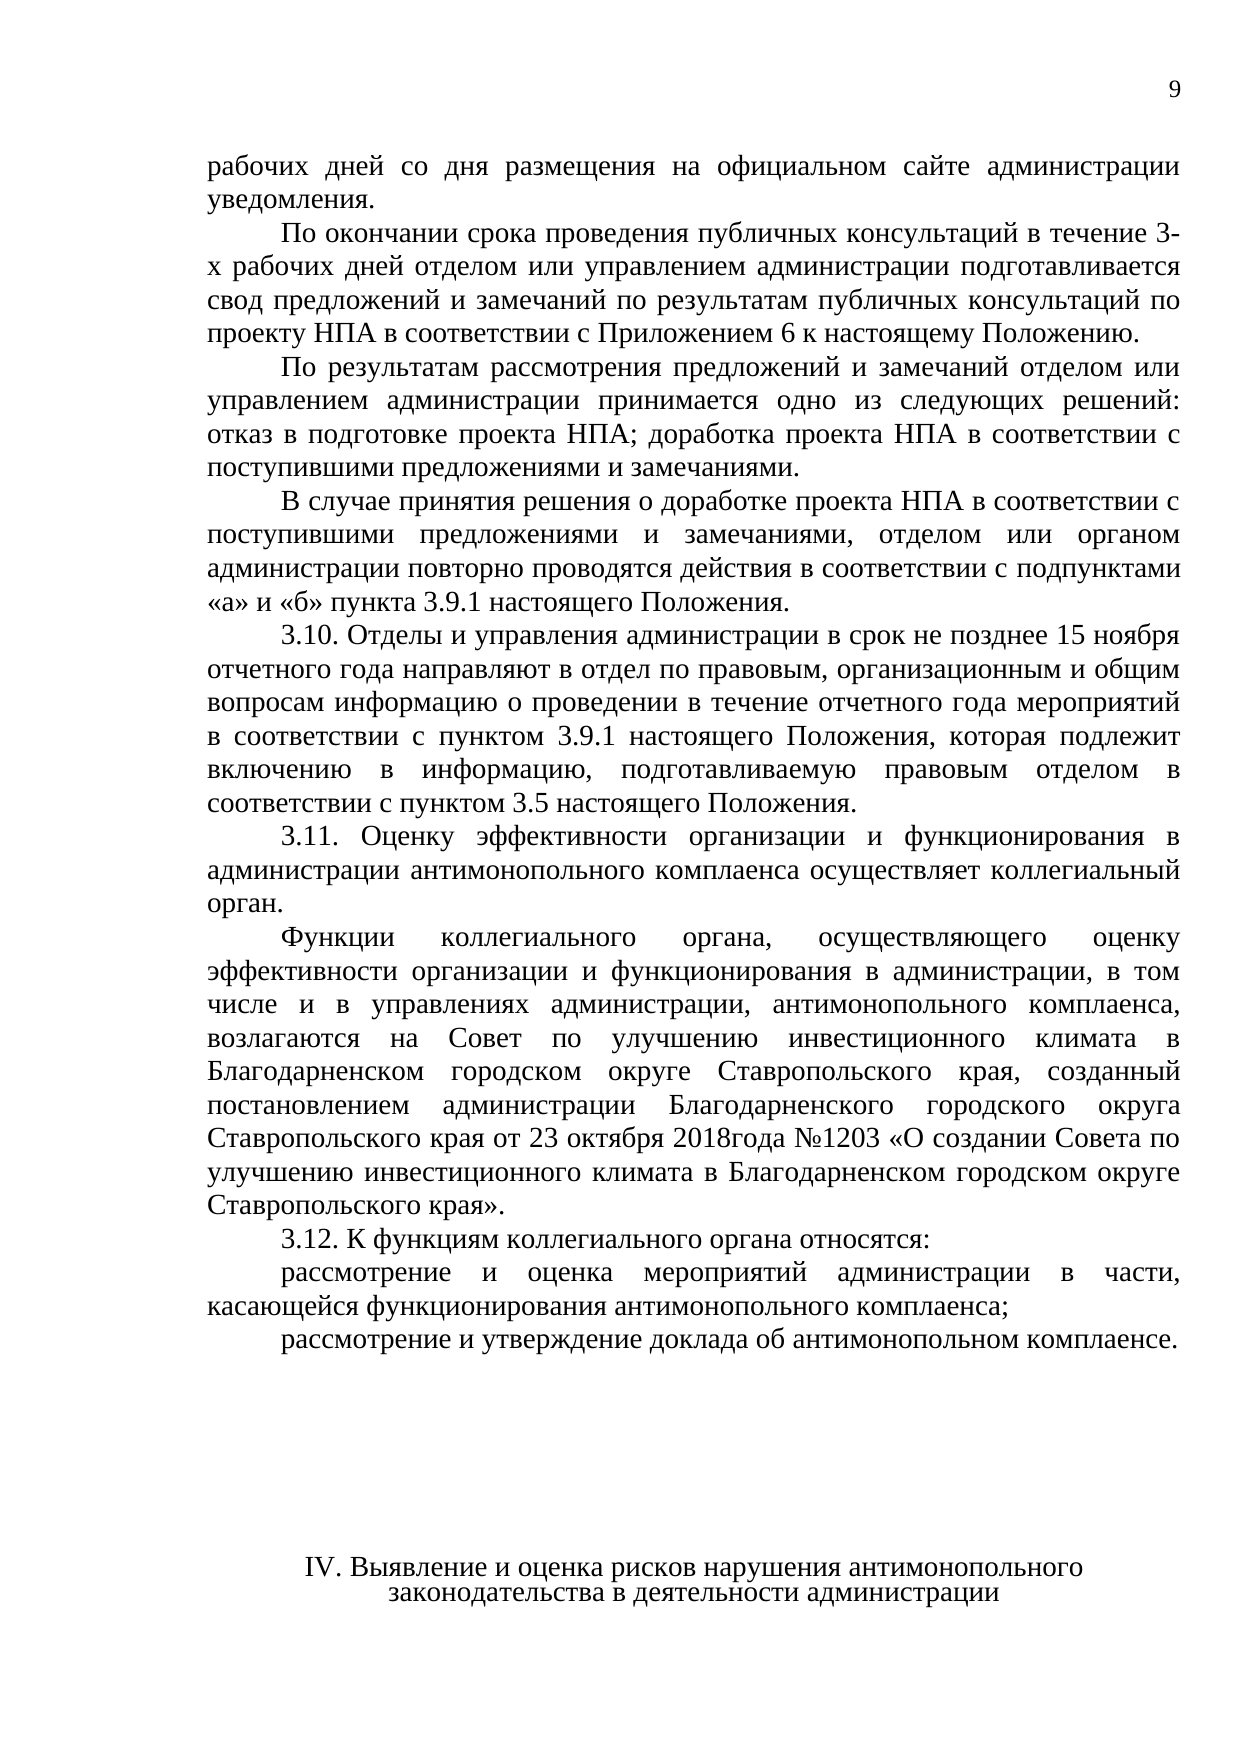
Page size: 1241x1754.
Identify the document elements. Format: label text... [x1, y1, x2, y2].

text 3.11. Оценку эффективности организации и функционирования в администрации антимонопольного комплаенса осуществляет коллегиальный орган. [207, 818, 1181, 919]
text По окончании срока проведения публичных консультаций в течение 3-х рабочих дней отделом или управлением администрации подготавливается свод предложений и замечаний по результатам публичных консультаций по проекту НПА в соответствии с Приложением 6 к настоящему Положению. [207, 215, 1181, 349]
title законодательства в деятельности администрации [207, 1581, 1181, 1606]
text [207, 148, 1181, 215]
text По результатам рассмотрения предложений и замечаний отделом или управлением администрации принимается одно из следующих решений: отказ в подготовке проекта НПА; доработка проекта НПА в соответствии с поступившими предложениями и замечаниями. [207, 349, 1181, 483]
title IV. Выявление и оценка рисков нарушения антимонопольного [207, 1556, 1181, 1581]
text В случае принятия решения о доработке проекта НПА в соответствии с поступившими предложениями и замечаниями, отделом или органом администрации повторно проводятся действия в соответствии с подпунктами «а» и «б» пункта 3.9.1 настоящего Положения. [207, 483, 1181, 617]
text Функции коллегиального органа, осуществляющего оценку эффективности организации и функционирования в администрации, в том числе и в управлениях администрации, антимонопольного комплаенса, возлагаются на Совет по улучшению инвестиционного климата в Благодарненском городском округе Ставропольского края, созданный постановлением администрации Благодарненского городского округа Ставропольского края от 23 октября 2018года №1203 «О создании Совета по улучшению инвестиционного климата в Благодарненском городском округе Ставропольского края». [207, 919, 1181, 1221]
text рассмотрение и утверждение доклада об антимонопольном комплаенсе. [207, 1322, 1181, 1355]
text 3.10. Отделы и управления администрации в срок не позднее 15 ноября отчетного года направляют в отдел по правовым, организационным и общим вопросам информацию о проведении в течение отчетного года мероприятий в соответствии с пунктом 3.9.1 настоящего Положения, которая подлежит включению в информацию, подготавливаемую правовым отделом в соответствии с пунктом 3.5 настоящего Положения. [207, 617, 1181, 818]
text рассмотрение и оценка мероприятий администрации в части, касающейся функционирования антимонопольного комплаенса; [207, 1254, 1181, 1322]
text 3.12. К функциям коллегиального органа относятся: [207, 1221, 1181, 1254]
